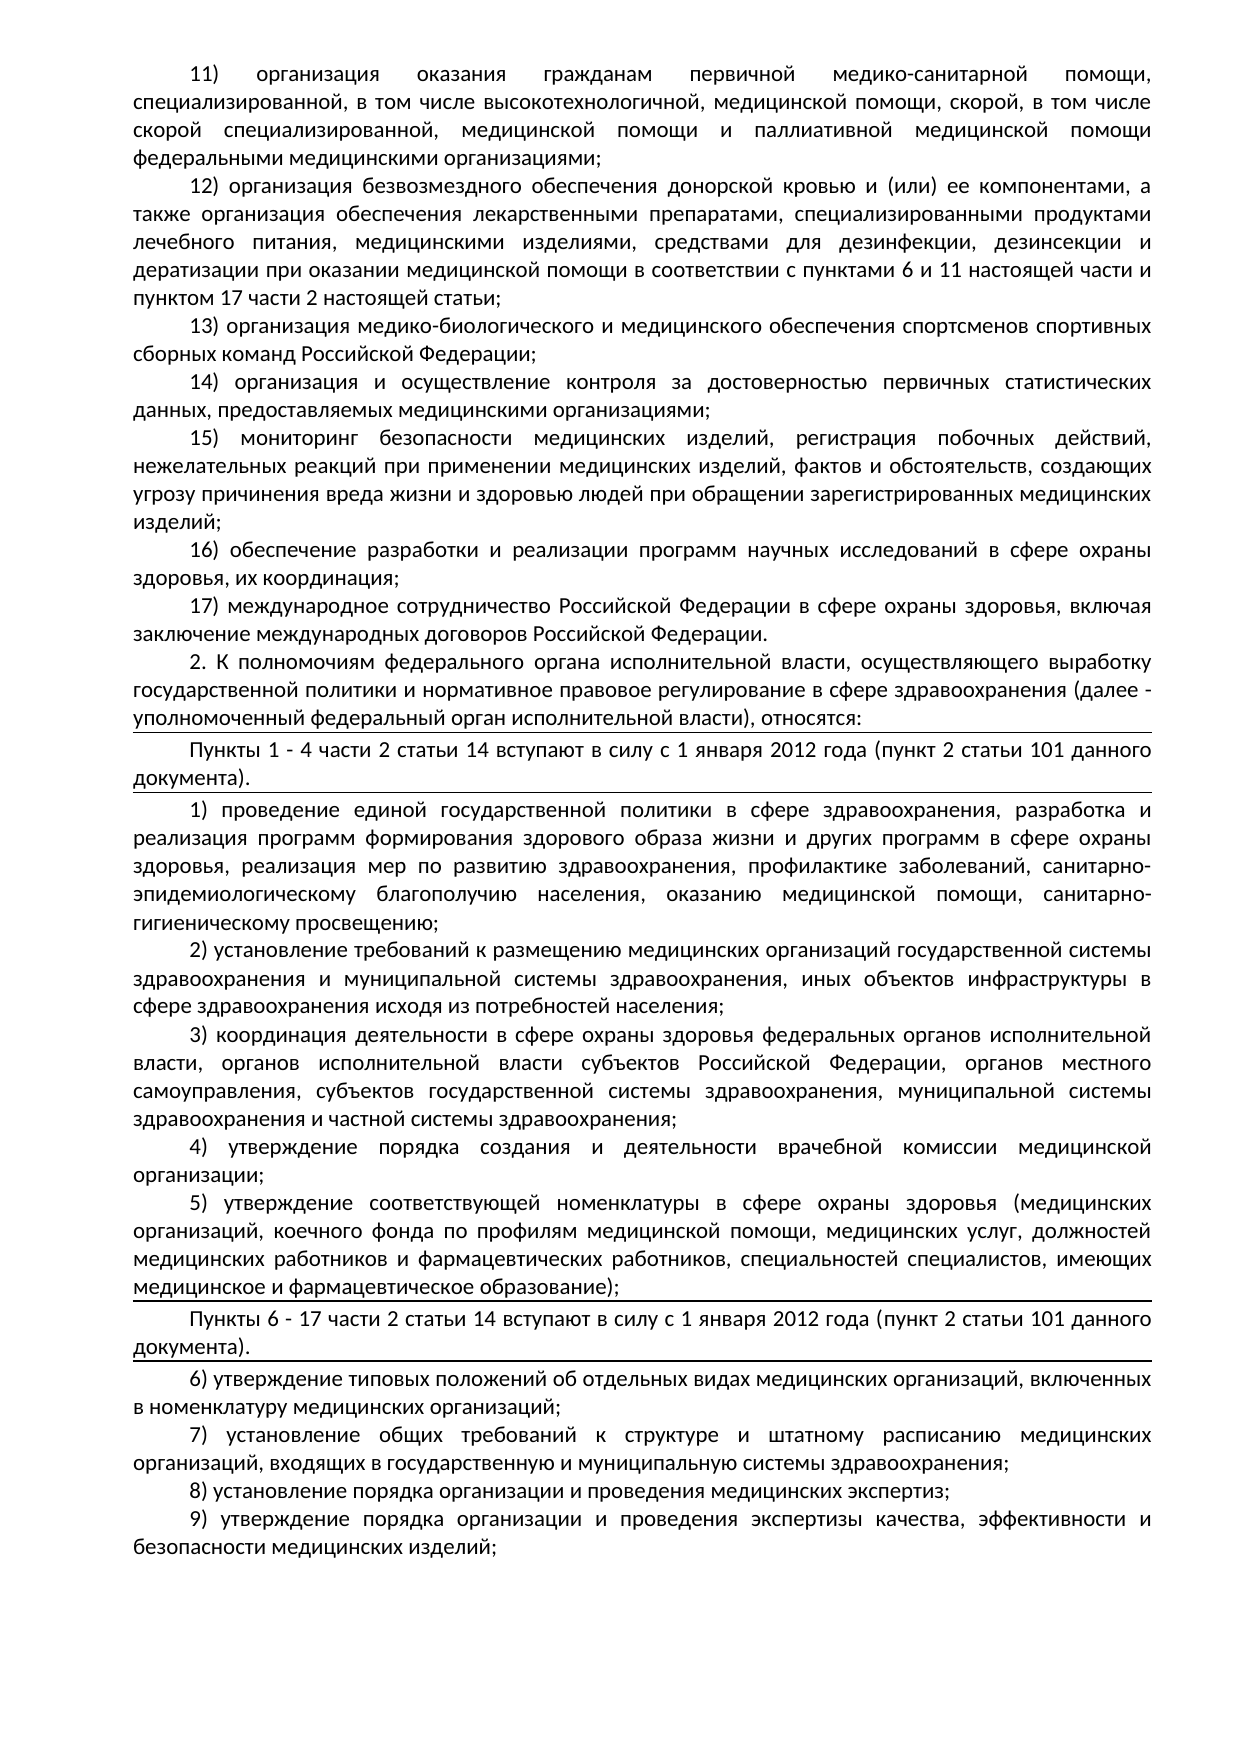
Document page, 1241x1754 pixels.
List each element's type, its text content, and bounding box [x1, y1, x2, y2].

text 8) установление порядка организации и проведения медицинских экспертиз; [133, 1476, 1152, 1504]
text 17) международное сотрудничество Российской Федерации в сфере охраны здоровья, включая заключение международных договоров Российской Федерации. [133, 591, 1152, 647]
text 4) утверждение порядка создания и деятельности врачебной комиссии медицинской организации; [133, 1132, 1152, 1188]
text 2. К полномочиям федерального органа исполнительной власти, осуществляющего выработку государственной политики и нормативное правовое регулирование в сфере здравоохранения (далее - уполномоченный федеральный орган исполнительной власти), относятся: [133, 647, 1152, 732]
text 5) утверждение соответствующей номенклатуры в сфере охраны здоровья (медицинских организаций, коечного фонда по профилям медицинской помощи, медицинских услуг, должностей медицинских работников и фармацевтических работников, специальностей специалистов, имеющих медицинское и фармацевтическое образование); [133, 1188, 1152, 1300]
text 14) организация и осуществление контроля за достоверностью первичных статистических данных, предоставляемых медицинскими организациями; [133, 367, 1152, 423]
text 9) утверждение порядка организации и проведения экспертизы качества, эффективности и безопасности медицинских изделий; [133, 1504, 1152, 1560]
text 16) обеспечение разработки и реализации программ научных исследований в сфере охраны здоровья, их координация; [133, 535, 1152, 591]
text 1) проведение единой государственной политики в сфере здравоохранения, разработка и реализация программ формирования здорового образа жизни и других программ в сфере охраны здоровья, реализация мер по развитию здравоохранения, профилактике заболеваний, санитарно-эпидемиологическому благополучию населения, оказанию медицинской помощи, санитарно-гигиеническому просвещению; [133, 796, 1152, 936]
text 3) координация деятельности в сфере охраны здоровья федеральных органов исполнительной власти, органов исполнительной власти субъектов Российской Федерации, органов местного самоуправления, субъектов государственной системы здравоохранения, муниципальной системы здравоохранения и частной системы здравоохранения; [133, 1020, 1152, 1132]
text Пункты 1 - 4 части 2 статьи 14 вступают в силу с 1 января 2012 года (пункт 2 статьи 101 данного документа). [133, 736, 1152, 792]
text 2) установление требований к размещению медицинских организаций государственной системы здравоохранения и муниципальной системы здравоохранения, иных объектов инфраструктуры в сфере здравоохранения исходя из потребностей населения; [133, 936, 1152, 1020]
text 12) организация безвозмездного обеспечения донорской кровью и (или) ее компонентами, а также организация обеспечения лекарственными препаратами, специализированными продуктами лечебного питания, медицинскими изделиями, средствами для дезинфекции, дезинсекции и дератизации при оказании медицинской помощи в соответствии с пунктами 6 и 11 настоящей части и пунктом 17 части 2 настоящей статьи; [133, 171, 1152, 311]
text 7) установление общих требований к структуре и штатному расписанию медицинских организаций, входящих в государственную и муниципальную системы здравоохранения; [133, 1420, 1152, 1476]
text 13) организация медико-биологического и медицинского обеспечения спортсменов спортивных сборных команд Российской Федерации; [133, 311, 1152, 367]
text Пункты 6 - 17 части 2 статьи 14 вступают в силу с 1 января 2012 года (пункт 2 статьи 101 данного документа). [133, 1304, 1152, 1360]
text 11) организация оказания гражданам первичной медико-санитарной помощи, специализированной, в том числе высокотехнологичной, медицинской помощи, скорой, в том числе скорой специализированной, медицинской помощи и паллиативной медицинской помощи федеральными медицинскими организациями; [133, 59, 1152, 171]
text 6) утверждение типовых положений об отдельных видах медицинских организаций, включенных в номенклатуру медицинских организаций; [133, 1364, 1152, 1420]
text 15) мониторинг безопасности медицинских изделий, регистрация побочных действий, нежелательных реакций при применении медицинских изделий, фактов и обстоятельств, создающих угрозу причинения вреда жизни и здоровью людей при обращении зарегистрированных медицинских изделий; [133, 423, 1152, 535]
